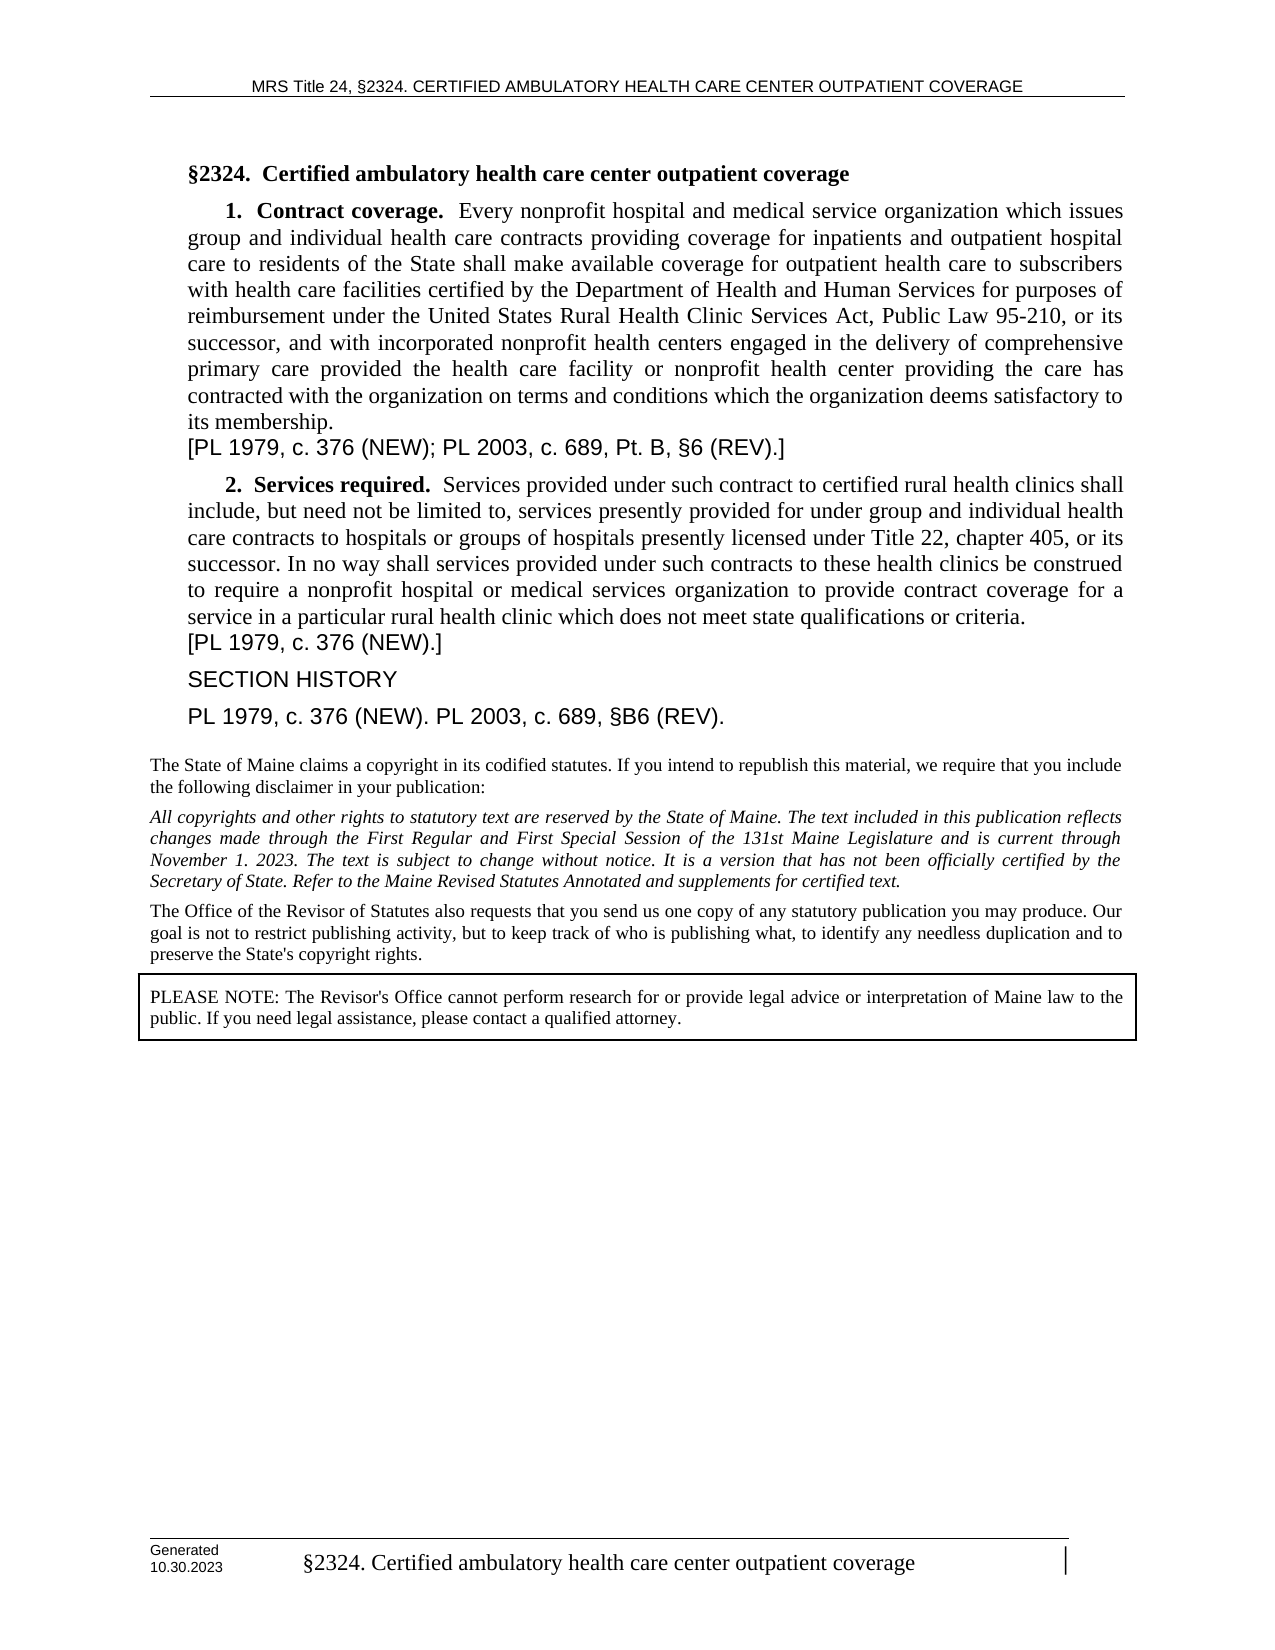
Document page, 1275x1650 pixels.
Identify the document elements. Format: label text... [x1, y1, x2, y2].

text The Office of the Revisor of Statutes also requests that you send us one copy of any statutory publication you may produce. Our goal is not to restrict publishing activity, but to keep track of who is publishing what, to identify any needless duplication and to preserve the State's copyright rights. [150, 900, 1125, 965]
text [PL 1979, c. 376 (NEW).] [187, 629, 1125, 656]
text All copyrights and other rights to statutory text are reserved by the State of Maine. The text included in this publication reflects changes made through the First Regular and First Special Session of the 131st Maine Legislature and is current through November 1. 2023 . The text is subject to change without notice. It is a version that has not been officially certified by the Secretary of State. Refer to the Maine Revised Statutes Annotated and supplements for certified text. [150, 806, 1125, 892]
text [PL 1979, c. 376 (NEW); PL 2003, c. 689, Pt. B, §6 (REV).] [187, 434, 1125, 461]
text 2. Services required. Services provided under such contract to certified rural health clinics shall include, but need not be limited to, services presently provided for under group and individual health care contracts to hospitals or groups of hospitals presently licensed under Title 22, chapter 405, or its successor. In no way shall services provided under such contracts to these health clinics be construed to require a nonprofit hospital or medical services organization to provide contract coverage for a service in a particular rural health clinic which does not meet state qualifications or criteria. [187, 471, 1125, 629]
text 1. Contract coverage. Every nonprofit hospital and medical service organization which issues group and individual health care contracts providing coverage for inpatients and outpatient hospital care to residents of the State shall make available coverage for outpatient health care to subscribers with health care facilities certified by the Department of Health and Human Services for purposes of reimbursement under the United States Rural Health Clinic Services Act, Public Law 95-210, or its successor, and with incorporated nonprofit health centers engaged in the delivery of comprehensive primary care provided the health care facility or nonprofit health center providing the care has contracted with the organization on terms and conditions which the organization deems satisfactory to its membership. [187, 197, 1125, 434]
text PLEASE NOTE: The Revisor's Office cannot perform research for or provide legal advice or interpretation of Maine law to the public. If you need legal assistance, please contact a qualified attorney. [140, 975, 1135, 1039]
text The State of Maine claims a copyright in its codified statutes. If you intend to republish this material, we require that you include the following disclaimer in your publication: [150, 754, 1125, 797]
text SECTION HISTORY [187, 666, 1125, 692]
text §2324. Certified ambulatory health care center outpatient coverage [187, 160, 1125, 187]
text PL 1979, c. 376 (NEW). PL 2003, c. 689, §B6 (REV). [187, 703, 1125, 729]
